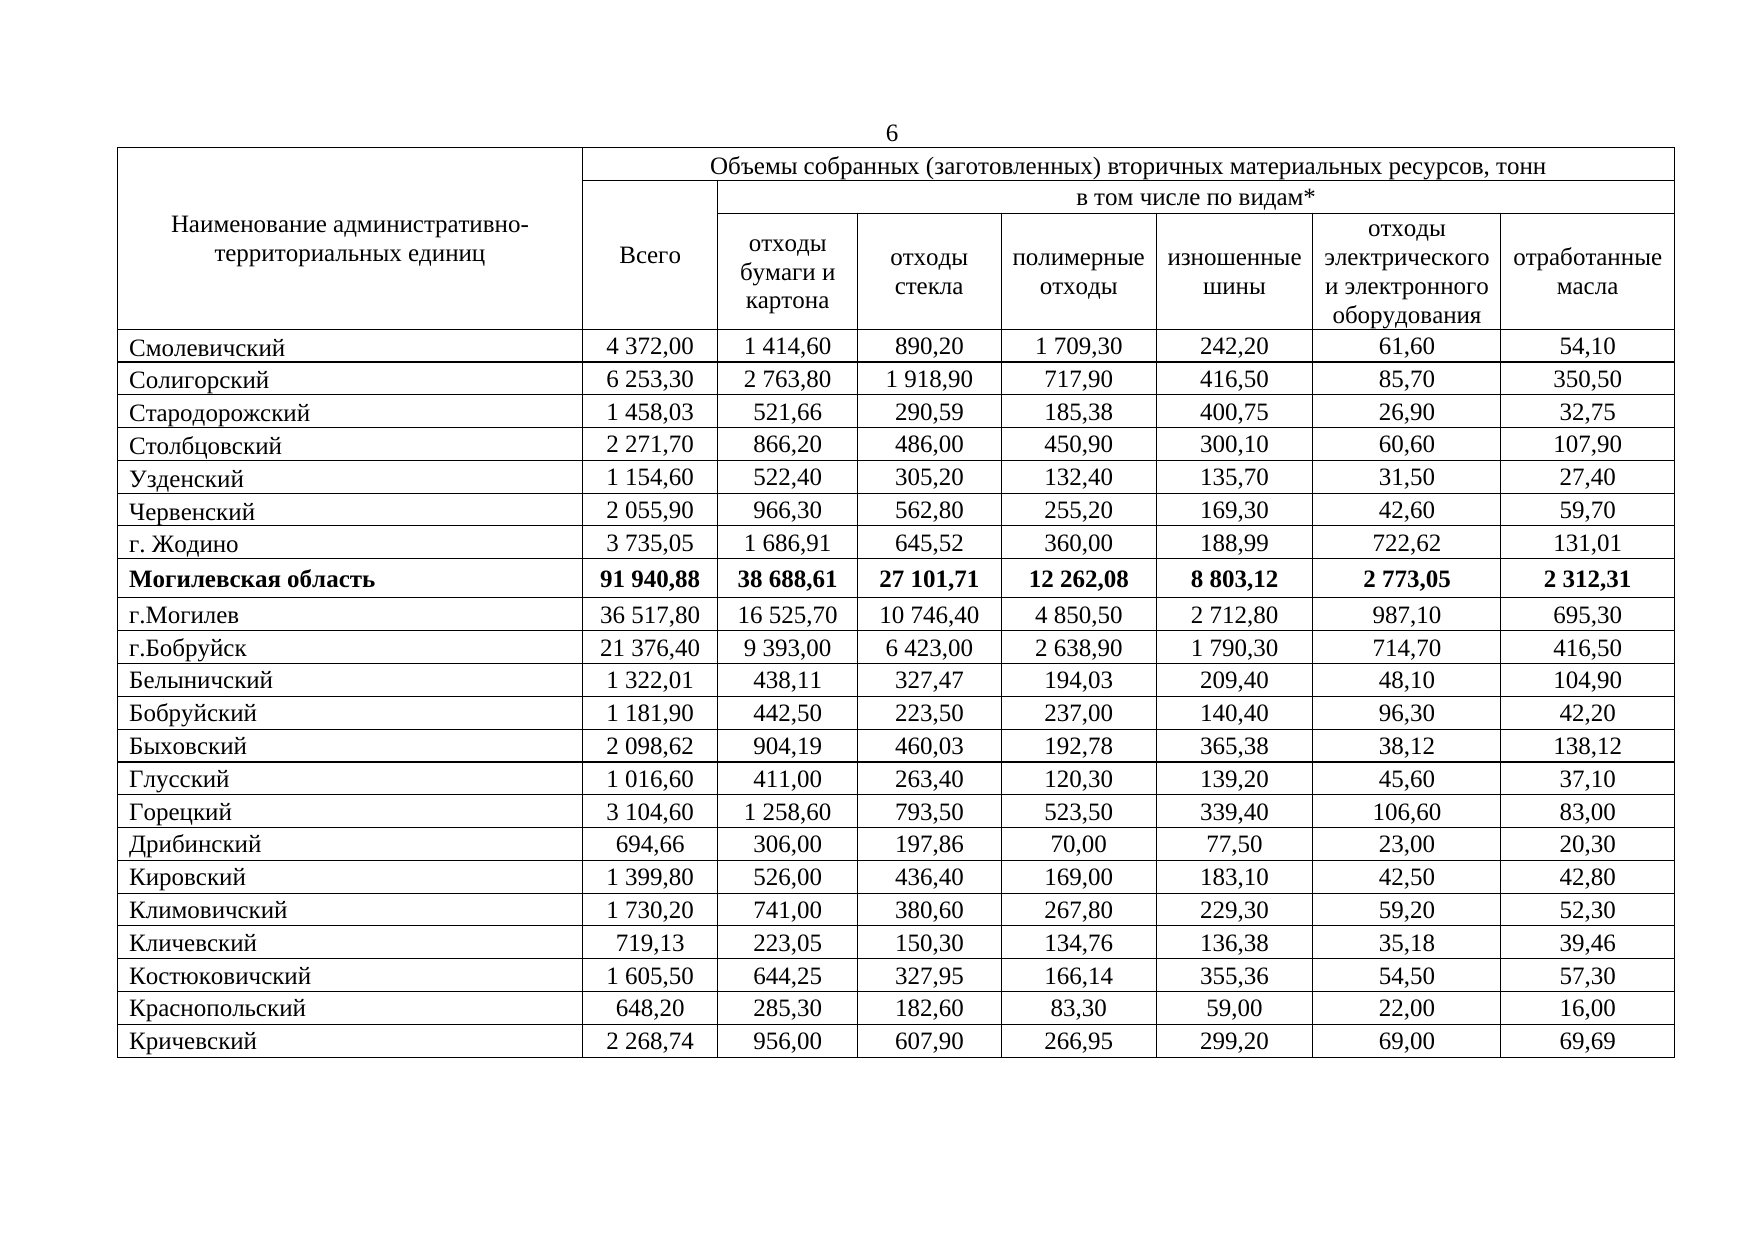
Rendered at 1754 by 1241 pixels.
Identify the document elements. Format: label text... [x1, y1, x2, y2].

table_cell 2 312,31 [1501, 559, 1674, 597]
table_cell 300,10 [1157, 428, 1312, 460]
table_cell 365,38 [1157, 730, 1312, 761]
table_cell 223,05 [718, 926, 857, 958]
table_cell 1 730,20 [583, 894, 717, 925]
table_cell 327,95 [858, 959, 1001, 991]
table_cell 104,90 [1501, 664, 1674, 696]
table_cell 1 414,60 [718, 330, 857, 361]
table_cell 169,00 [1002, 861, 1156, 893]
table_cell 2 712,80 [1157, 598, 1312, 630]
table_cell 242,20 [1157, 330, 1312, 361]
table_cell г.Могилев [118, 598, 582, 630]
table_cell 645,52 [858, 526, 1001, 558]
table_cell 31,50 [1313, 461, 1500, 493]
table_cell 42,50 [1313, 861, 1500, 893]
table_cell 717,90 [1002, 363, 1156, 394]
table_cell Краснопольский [118, 992, 582, 1024]
table_cell 6 423,00 [858, 631, 1001, 663]
table_cell 644,25 [718, 959, 857, 991]
table_cell 305,20 [858, 461, 1001, 493]
table_cell 27,40 [1501, 461, 1674, 493]
table_cell 69,00 [1313, 1025, 1500, 1057]
table_cell 400,75 [1157, 395, 1312, 427]
table_cell 185,38 [1002, 395, 1156, 427]
table_cell отходы стекла [858, 214, 1001, 328]
table_cell 793,50 [858, 795, 1001, 827]
table_cell 77,50 [1157, 828, 1312, 860]
table_cell 96,30 [1313, 697, 1500, 728]
table_cell 866,20 [718, 428, 857, 460]
table_cell 339,40 [1157, 795, 1312, 827]
table_cell 32,75 [1501, 395, 1674, 427]
table_cell 904,19 [718, 730, 857, 761]
table_cell 299,20 [1157, 1025, 1312, 1057]
table_cell Стародорожский [118, 395, 582, 427]
table_cell в том числе по видам* [718, 181, 1674, 212]
table_cell 209,40 [1157, 664, 1312, 696]
table_cell 523,50 [1002, 795, 1156, 827]
table_cell 194,03 [1002, 664, 1156, 696]
table_cell 10 746,40 [858, 598, 1001, 630]
table_cell 607,90 [858, 1025, 1001, 1057]
table_cell 83,30 [1002, 992, 1156, 1024]
table_cell 8 803,12 [1157, 559, 1312, 597]
table_cell 132,40 [1002, 461, 1156, 493]
table_cell 890,20 [858, 330, 1001, 361]
table_cell 192,78 [1002, 730, 1156, 761]
table_cell Глусский [118, 763, 582, 794]
table_cell 140,40 [1157, 697, 1312, 728]
table_cell Горецкий [118, 795, 582, 827]
table_cell 57,30 [1501, 959, 1674, 991]
table_cell 2 773,05 [1313, 559, 1500, 597]
table_cell Кировский [118, 861, 582, 893]
table_cell 416,50 [1157, 363, 1312, 394]
table_cell 27 101,71 [858, 559, 1001, 597]
table_cell 183,10 [1157, 861, 1312, 893]
table_cell 61,60 [1313, 330, 1500, 361]
table_cell 1 686,91 [718, 526, 857, 558]
table_cell 521,66 [718, 395, 857, 427]
table_cell 38 688,61 [718, 559, 857, 597]
table_cell 486,00 [858, 428, 1001, 460]
table_cell 526,00 [718, 861, 857, 893]
table_cell 1 154,60 [583, 461, 717, 493]
table_cell 2 055,90 [583, 494, 717, 525]
table_cell 39,46 [1501, 926, 1674, 958]
table_cell 1 605,50 [583, 959, 717, 991]
table_cell 42,80 [1501, 861, 1674, 893]
table_cell 263,40 [858, 763, 1001, 794]
table_cell 267,80 [1002, 894, 1156, 925]
table_cell 450,90 [1002, 428, 1156, 460]
table_cell 26,90 [1313, 395, 1500, 427]
table_cell 69,69 [1501, 1025, 1674, 1057]
table_cell 48,10 [1313, 664, 1500, 696]
table_header Объемы собранных (заготовленных) вторичных материальных ресурсов, тонн [583, 148, 1674, 180]
table_cell 562,80 [858, 494, 1001, 525]
table_cell 9 393,00 [718, 631, 857, 663]
table_cell 197,86 [858, 828, 1001, 860]
table_cell 255,20 [1002, 494, 1156, 525]
table_cell 83,00 [1501, 795, 1674, 827]
table_cell 442,50 [718, 697, 857, 728]
table_cell 411,00 [718, 763, 857, 794]
table_cell 438,11 [718, 664, 857, 696]
table_cell 1 258,60 [718, 795, 857, 827]
table_cell 266,95 [1002, 1025, 1156, 1057]
table_cell Столбцовский [118, 428, 582, 460]
table_cell 35,18 [1313, 926, 1500, 958]
table_cell 966,30 [718, 494, 857, 525]
table_cell 1 322,01 [583, 664, 717, 696]
table_cell 327,47 [858, 664, 1001, 696]
table_cell 719,13 [583, 926, 717, 958]
table_cell 16,00 [1501, 992, 1674, 1024]
table_cell 2 763,80 [718, 363, 857, 394]
table_cell 42,60 [1313, 494, 1500, 525]
table_cell 54,10 [1501, 330, 1674, 361]
table_cell 522,40 [718, 461, 857, 493]
table_cell 2 638,90 [1002, 631, 1156, 663]
table_cell 136,38 [1157, 926, 1312, 958]
table_cell 91 940,88 [583, 559, 717, 597]
table_cell 70,00 [1002, 828, 1156, 860]
table_cell Могилевская область [118, 559, 582, 597]
table_cell 306,00 [718, 828, 857, 860]
table_cell г.Бобруйск [118, 631, 582, 663]
table_cell 59,00 [1157, 992, 1312, 1024]
table_cell 42,20 [1501, 697, 1674, 728]
table_cell отходы бумаги и картона [718, 214, 857, 328]
table_cell Климовичский [118, 894, 582, 925]
table_cell Кличевский [118, 926, 582, 958]
table_cell 150,30 [858, 926, 1001, 958]
table_cell 223,50 [858, 697, 1001, 728]
table_cell Костюковичский [118, 959, 582, 991]
table_cell 416,50 [1501, 631, 1674, 663]
table_cell 694,66 [583, 828, 717, 860]
table_cell Червенский [118, 494, 582, 525]
table_cell 1 181,90 [583, 697, 717, 728]
table_cell 2 098,62 [583, 730, 717, 761]
table_cell 6 253,30 [583, 363, 717, 394]
table_cell 1 709,30 [1002, 330, 1156, 361]
table_cell 350,50 [1501, 363, 1674, 394]
table_cell Дрибинский [118, 828, 582, 860]
table_cell 21 376,40 [583, 631, 717, 663]
table_cell 4 850,50 [1002, 598, 1156, 630]
table_cell Бобруйский [118, 697, 582, 728]
table_cell 120,30 [1002, 763, 1156, 794]
table_cell 1 918,90 [858, 363, 1001, 394]
table_cell 360,00 [1002, 526, 1156, 558]
table_cell 16 525,70 [718, 598, 857, 630]
table_cell 285,30 [718, 992, 857, 1024]
table_cell 138,12 [1501, 730, 1674, 761]
table_cell 714,70 [1313, 631, 1500, 663]
table_cell 22,00 [1313, 992, 1500, 1024]
table_cell 3 104,60 [583, 795, 717, 827]
table_cell 166,14 [1002, 959, 1156, 991]
table_cell 38,12 [1313, 730, 1500, 761]
table_cell 37,10 [1501, 763, 1674, 794]
table_cell 436,40 [858, 861, 1001, 893]
table_cell 134,76 [1002, 926, 1156, 958]
table_cell 722,62 [1313, 526, 1500, 558]
table_cell полимерные отходы [1002, 214, 1156, 328]
table_cell Узденский [118, 461, 582, 493]
table_cell 290,59 [858, 395, 1001, 427]
table_cell 106,60 [1313, 795, 1500, 827]
table_cell 36 517,80 [583, 598, 717, 630]
table_cell 1 399,80 [583, 861, 717, 893]
table_cell 4 372,00 [583, 330, 717, 361]
table_cell 3 735,05 [583, 526, 717, 558]
table_cell отработанные масла [1501, 214, 1674, 328]
table_cell 355,36 [1157, 959, 1312, 991]
table_cell 188,99 [1157, 526, 1312, 558]
table_cell 20,30 [1501, 828, 1674, 860]
table_cell 139,20 [1157, 763, 1312, 794]
table_cell 956,00 [718, 1025, 857, 1057]
table_cell 237,00 [1002, 697, 1156, 728]
table_cell 54,50 [1313, 959, 1500, 991]
table_cell Белыничский [118, 664, 582, 696]
table_cell 460,03 [858, 730, 1001, 761]
table_cell отходы электрического и электронного оборудования [1313, 214, 1500, 328]
table_cell Солигорский [118, 363, 582, 394]
table_cell 741,00 [718, 894, 857, 925]
table_cell изношенные шины [1157, 214, 1312, 328]
table_cell Быховский [118, 730, 582, 761]
table_cell 135,70 [1157, 461, 1312, 493]
table_cell 59,70 [1501, 494, 1674, 525]
table_cell Кричевский [118, 1025, 582, 1057]
table_cell 59,20 [1313, 894, 1500, 925]
table_cell Всего [583, 181, 717, 328]
table_header Наименование административно-территориальных единиц [118, 148, 582, 328]
table_cell 2 268,74 [583, 1025, 717, 1057]
table_cell 131,01 [1501, 526, 1674, 558]
table_cell 45,60 [1313, 763, 1500, 794]
table_cell 1 458,03 [583, 395, 717, 427]
table_cell 23,00 [1313, 828, 1500, 860]
table_cell 648,20 [583, 992, 717, 1024]
table_cell 2 271,70 [583, 428, 717, 460]
table_cell 695,30 [1501, 598, 1674, 630]
table_cell 60,60 [1313, 428, 1500, 460]
table_cell 229,30 [1157, 894, 1312, 925]
table_cell 1 790,30 [1157, 631, 1312, 663]
table_cell 52,30 [1501, 894, 1674, 925]
table_cell 987,10 [1313, 598, 1500, 630]
table_cell г. Жодино [118, 526, 582, 558]
table_cell 107,90 [1501, 428, 1674, 460]
table_cell 182,60 [858, 992, 1001, 1024]
table_cell 380,60 [858, 894, 1001, 925]
table_cell 85,70 [1313, 363, 1500, 394]
table_cell Смолевичский [118, 330, 582, 361]
table_cell 169,30 [1157, 494, 1312, 525]
table_cell 12 262,08 [1002, 559, 1156, 597]
table_cell 1 016,60 [583, 763, 717, 794]
